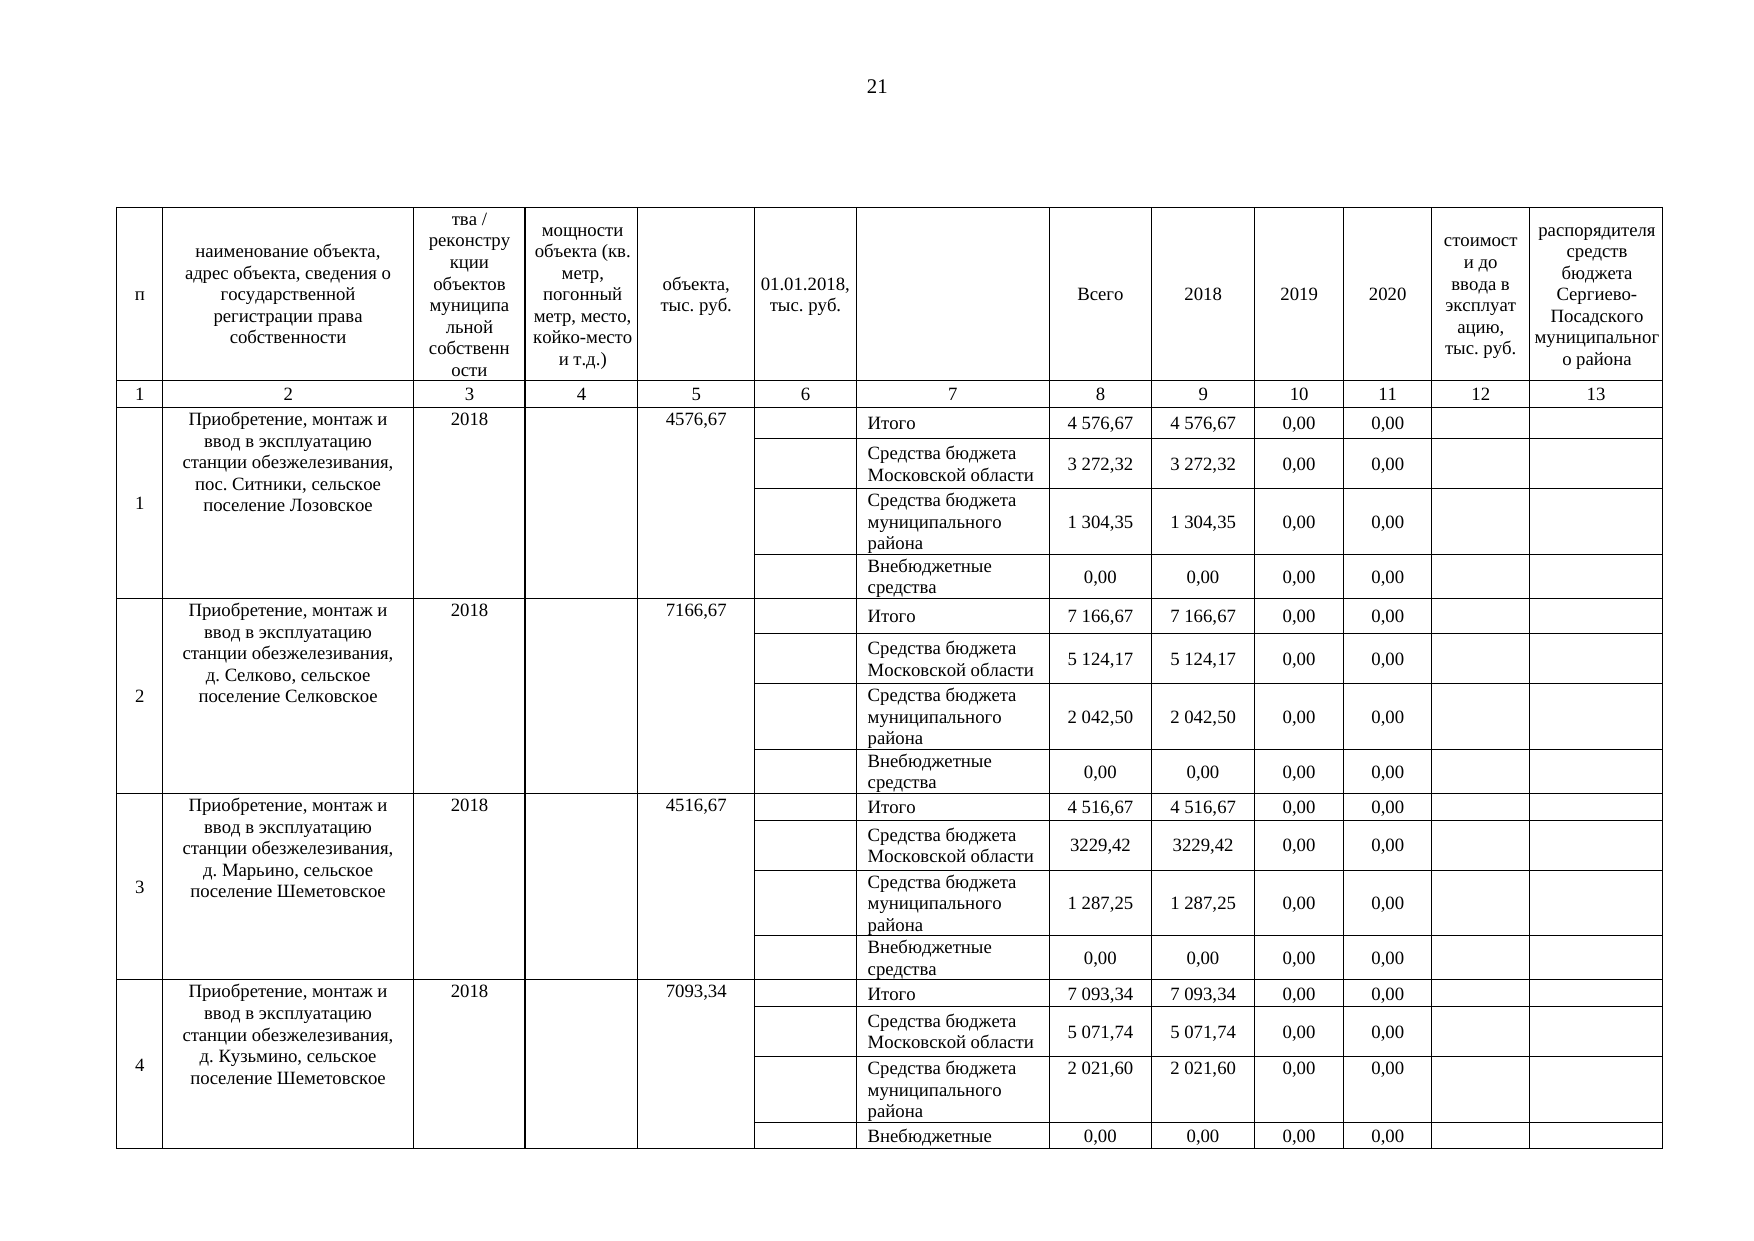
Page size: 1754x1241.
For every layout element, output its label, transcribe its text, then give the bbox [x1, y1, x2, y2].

table_cell [755, 1007, 856, 1056]
table_cell 2018 [414, 408, 524, 598]
table_cell [1432, 980, 1529, 1006]
table_cell 3 [117, 794, 162, 979]
table_cell [755, 1057, 856, 1122]
table_cell 0,00 [1344, 980, 1431, 1006]
table_cell 1 304,35 [1050, 489, 1151, 554]
table_cell 3229,42 [1050, 821, 1151, 869]
table_cell Приобретение, монтаж и ввод в эксплуатацию станции обезжелезивания, пос. Ситники, сельское поселение Лозовское [163, 408, 413, 598]
table_cell 0,00 [1344, 794, 1431, 819]
table_cell Внебюджетные средства [857, 750, 1049, 793]
table_cell 4 [117, 980, 162, 1148]
table_cell Приобретение, монтаж и ввод в эксплуатацию станции обезжелезивания, д. Селково, сельское поселение Селковское [163, 599, 413, 793]
table_cell [755, 555, 856, 598]
table_cell 2 021,60 [1050, 1057, 1151, 1122]
table_cell 0,00 [1255, 684, 1343, 749]
table_cell [1530, 439, 1662, 488]
table_cell 0,00 [1255, 599, 1343, 633]
table_cell 0,00 [1255, 871, 1343, 935]
table_cell [755, 684, 856, 749]
table_cell 2020 [1344, 208, 1431, 380]
table_cell 0,00 [1344, 1007, 1431, 1056]
table_cell [1530, 936, 1662, 979]
table_cell [755, 794, 856, 819]
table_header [1432, 208, 1529, 380]
table_cell 2 021,60 [1152, 1057, 1254, 1122]
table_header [638, 208, 754, 380]
table_cell 4 576,67 [1152, 408, 1254, 438]
table_cell Средства бюджета муниципального района [857, 489, 1049, 554]
table_cell [1530, 1007, 1662, 1056]
table_cell Средства бюджета Московской области [857, 439, 1049, 488]
table_cell [1530, 821, 1662, 869]
table_cell 0,00 [1255, 408, 1343, 438]
table_cell 0,00 [1050, 555, 1151, 598]
table_cell 0,00 [1344, 1123, 1431, 1148]
table_cell 2018 [414, 599, 524, 793]
table_cell 0,00 [1344, 821, 1431, 869]
table_cell Средства бюджета Московской области [857, 1007, 1049, 1056]
table_cell [1530, 1057, 1662, 1122]
table_cell Средства бюджета Московской области [857, 634, 1049, 683]
table_cell 0,00 [1344, 1057, 1431, 1122]
table_cell 0,00 [1050, 936, 1151, 979]
table_cell 2 [163, 381, 413, 407]
table_cell 7 [857, 381, 1049, 407]
table_cell [755, 1123, 856, 1148]
table_cell 4 516,67 [1152, 794, 1254, 819]
table_cell 2018 [414, 980, 524, 1148]
table_cell 0,00 [1255, 936, 1343, 979]
table_cell 0,00 [1152, 750, 1254, 793]
table_cell [755, 634, 856, 683]
table_cell [755, 936, 856, 979]
table_cell 0,00 [1255, 1057, 1343, 1122]
table_cell 5 [638, 381, 754, 407]
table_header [526, 208, 637, 380]
table_cell 10 [1255, 381, 1343, 407]
table_cell [755, 599, 856, 633]
table_cell Итого [857, 980, 1049, 1006]
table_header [755, 208, 856, 380]
table_cell [1432, 821, 1529, 869]
table_cell [1432, 1007, 1529, 1056]
table_cell [1432, 439, 1529, 488]
table_cell [1530, 750, 1662, 793]
table_cell 4 576,67 [1050, 408, 1151, 438]
table_cell Средства бюджета муниципального района [857, 1057, 1049, 1122]
table_cell [1432, 599, 1529, 633]
table_cell 3 272,32 [1152, 439, 1254, 488]
table_cell 0,00 [1255, 980, 1343, 1006]
table_cell [755, 439, 856, 488]
table_header № п/п [117, 208, 162, 380]
table_cell 7 093,34 [1050, 980, 1151, 1006]
table_cell 0,00 [1344, 599, 1431, 633]
table_cell 0,00 [1050, 1123, 1151, 1148]
table_cell 5 071,74 [1050, 1007, 1151, 1056]
table_cell 0,00 [1344, 555, 1431, 598]
table_cell [1530, 1123, 1662, 1148]
table_cell 1 304,35 [1152, 489, 1254, 554]
table_cell 13 [1530, 381, 1662, 407]
table_cell 0,00 [1344, 408, 1431, 438]
table_cell 2 [117, 599, 162, 793]
table_cell [1530, 684, 1662, 749]
table_cell 0,00 [1344, 750, 1431, 793]
table_cell [1530, 489, 1662, 554]
table_cell [1530, 871, 1662, 935]
table_cell 8 [1050, 381, 1151, 407]
table_cell Приобретение, монтаж и ввод в эксплуатацию станции обезжелезивания, д. Марьино, сельское поселение Шеметовское [163, 794, 413, 979]
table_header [1530, 208, 1662, 380]
table_cell 0,00 [1255, 489, 1343, 554]
table_cell [526, 980, 637, 1148]
table_cell 3 [414, 381, 524, 407]
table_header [414, 208, 524, 380]
table_cell [1432, 634, 1529, 683]
table_cell [526, 408, 637, 598]
table_cell [1432, 684, 1529, 749]
table_cell [755, 489, 856, 554]
table_cell 0,00 [1255, 439, 1343, 488]
table_cell [755, 871, 856, 935]
table_cell 1 287,25 [1050, 871, 1151, 935]
table_cell [526, 794, 637, 979]
table_cell 3 272,32 [1050, 439, 1151, 488]
table_cell 0,00 [1152, 1123, 1254, 1148]
table_cell 2 042,50 [1050, 684, 1151, 749]
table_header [857, 208, 1049, 380]
table_cell 0,00 [1344, 684, 1431, 749]
table_cell [1432, 936, 1529, 979]
table_cell [755, 821, 856, 869]
table_cell 7 166,67 [1050, 599, 1151, 633]
table_cell 2018 [414, 794, 524, 979]
table_cell [1530, 794, 1662, 819]
table_cell 0,00 [1255, 634, 1343, 683]
table_cell [755, 750, 856, 793]
table_cell 7 093,34 [1152, 980, 1254, 1006]
table_cell [755, 408, 856, 438]
table_cell [1432, 871, 1529, 935]
table_cell 0,00 [1255, 1123, 1343, 1148]
table_cell 0,00 [1255, 750, 1343, 793]
table_cell Итого [857, 794, 1049, 819]
table_cell Средства бюджета Московской области [857, 821, 1049, 869]
table_cell 0,00 [1152, 555, 1254, 598]
table_cell 4 [526, 381, 637, 407]
table_cell 2019 [1255, 208, 1343, 380]
table_cell Приобретение, монтаж и ввод в эксплуатацию станции обезжелезивания, д. Кузьмино, сельское поселение Шеметовское [163, 980, 413, 1148]
table_cell [755, 980, 856, 1006]
table_cell Внебюджетные средства [857, 936, 1049, 979]
table_cell 9 [1152, 381, 1254, 407]
table_cell 3229,42 [1152, 821, 1254, 869]
table_cell [1530, 555, 1662, 598]
table_cell 4576,67 [638, 408, 754, 598]
table_cell 7166,67 [638, 599, 754, 793]
table_cell [1530, 980, 1662, 1006]
table_cell 0,00 [1050, 750, 1151, 793]
table_cell 0,00 [1255, 821, 1343, 869]
table_cell 1 [117, 408, 162, 598]
table_cell Средства бюджета муниципального района [857, 871, 1049, 935]
table_cell [1432, 794, 1529, 819]
table_cell Итого [857, 599, 1049, 633]
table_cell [857, 1123, 1049, 1148]
table_cell 0,00 [1255, 1007, 1343, 1056]
table_cell 0,00 [1344, 489, 1431, 554]
table_cell 11 [1344, 381, 1431, 407]
table_cell [1530, 599, 1662, 633]
table_cell 0,00 [1344, 439, 1431, 488]
table_cell 0,00 [1255, 794, 1343, 819]
table_cell [1432, 555, 1529, 598]
table_cell [1432, 1057, 1529, 1122]
table_cell [526, 599, 637, 793]
table_cell 5 124,17 [1050, 634, 1151, 683]
table_cell 12 [1432, 381, 1529, 407]
table_cell 5 124,17 [1152, 634, 1254, 683]
table_cell 1 287,25 [1152, 871, 1254, 935]
table_cell 5 071,74 [1152, 1007, 1254, 1056]
table_cell 7 166,67 [1152, 599, 1254, 633]
table_cell 4 516,67 [1050, 794, 1151, 819]
table_cell [1432, 1123, 1529, 1148]
table_cell Итого [857, 408, 1049, 438]
table_cell 0,00 [1344, 936, 1431, 979]
table_cell 4516,67 [638, 794, 754, 979]
table_cell [1530, 634, 1662, 683]
table_cell [1432, 408, 1529, 438]
table_cell [1432, 489, 1529, 554]
table_cell Всего [1050, 208, 1151, 380]
table_cell [1530, 408, 1662, 438]
table_cell Средства бюджета муниципального района [857, 684, 1049, 749]
table_cell 2018 [1152, 208, 1254, 380]
table_cell 0,00 [1152, 936, 1254, 979]
table_cell 0,00 [1344, 634, 1431, 683]
table_cell 1 [117, 381, 162, 407]
table_cell 2 042,50 [1152, 684, 1254, 749]
table_cell 0,00 [1344, 871, 1431, 935]
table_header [163, 208, 413, 380]
table_cell 0,00 [1255, 555, 1343, 598]
table_cell [1432, 750, 1529, 793]
table_cell 6 [755, 381, 856, 407]
table_cell Внебюджетные средства [857, 555, 1049, 598]
table_cell 7093,34 [638, 980, 754, 1148]
